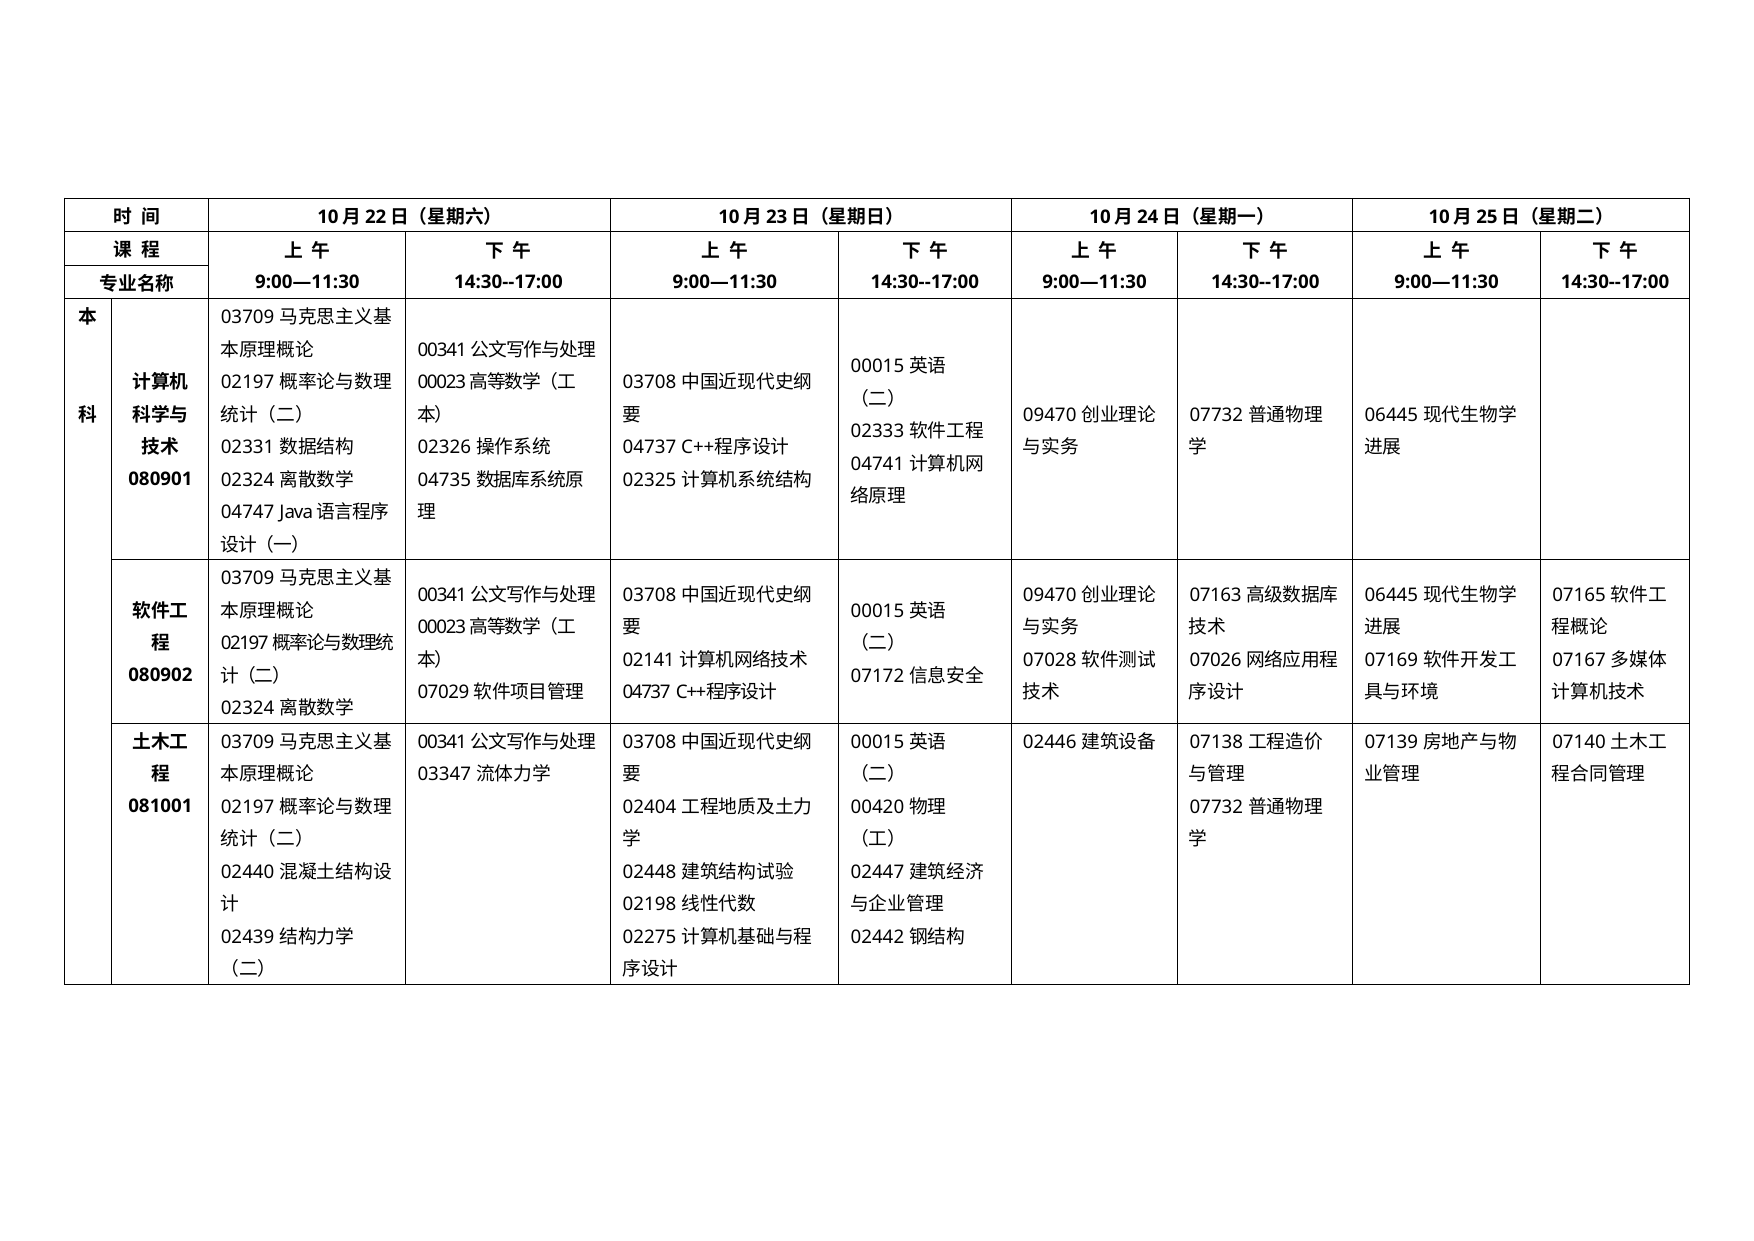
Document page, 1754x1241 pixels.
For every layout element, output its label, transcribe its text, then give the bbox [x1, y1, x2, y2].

table_cell 06445 现代生物学进展 [1353, 299, 1540, 559]
table_cell 03708 中国近现代史纲要 02404 工程地质及土力学 02448 建筑结构试验 02198 线性代数 02275 计算机基础与程序设计 [611, 724, 838, 984]
table_cell 土木工程081001 [112, 724, 208, 984]
table_cell 上 午 9:00—11:30 [209, 232, 405, 298]
table_cell 00015 英语（二） 02333 软件工程 04741 计算机网络原理 [839, 299, 1011, 559]
table_header 10月25日（星期二） [1353, 199, 1689, 231]
table_header 时 间 [65, 199, 208, 231]
table_header 10月22日（星期六） [209, 199, 610, 231]
table_cell 03709 马克思主义基本原理概论 02197 概率论与数理统计（二） 02324 离散数学 [209, 560, 405, 723]
table_cell 00015 英语（二） 07172 信息安全 [839, 560, 1011, 723]
table_header 10月23日（星期日） [611, 199, 1011, 231]
table_header 10月24日（星期一） [1012, 199, 1352, 231]
table_cell 02446 建筑设备 [1012, 724, 1177, 984]
table_cell 03708 中国近现代史纲要 04737 C++程序设计 02325 计算机系统结构 [611, 299, 838, 559]
table_cell 本 科 [65, 299, 111, 984]
table_cell 03708 中国近现代史纲要 02141 计算机网络技术 04737 C++程序设计 [611, 560, 838, 723]
table_cell 06445 现代生物学进展 07169 软件开发工具与环境 [1353, 560, 1540, 723]
table_cell 下 午 14:30--17:00 [1541, 232, 1689, 298]
table_cell 软件工程080902 [112, 560, 208, 723]
table_cell 03709 马克思主义基本原理概论 02197 概率论与数理统计（二） 02331 数据结构 02324 离散数学 04747 Java语言程序设计（一） [209, 299, 405, 559]
table_cell 00015 英语（二） 00420 物理（工） 02447 建筑经济与企业管理 02442 钢结构 [839, 724, 1011, 984]
table_cell 00341 公文写作与处理 00023 高等数学（工本） 07029 软件项目管理 [406, 560, 610, 723]
table_cell 上 午 9:00—11:30 [611, 232, 838, 298]
table_cell 07138 工程造价与管理 07732 普通物理学 [1178, 724, 1352, 984]
table_cell 上 午 9:00—11:30 [1012, 232, 1177, 298]
table_cell 07140 土木工程合同管理 [1541, 724, 1689, 984]
table_cell 00341 公文写作与处理 00023 高等数学（工本） 02326 操作系统 04735 数据库系统原理 [406, 299, 610, 559]
table_cell 03709 马克思主义基本原理概论 02197 概率论与数理统计（二） 02440 混凝土结构设计 02439 结构力学（二） [209, 724, 405, 984]
table_cell 07732 普通物理学 [1178, 299, 1352, 559]
table_cell 专业名称 [65, 266, 208, 298]
table_cell 07165 软件工程概论 07167 多媒体计算机技术 [1541, 560, 1689, 723]
table_cell 上 午 9:00—11:30 [1353, 232, 1540, 298]
table_cell 09470 创业理论与实务 [1012, 299, 1177, 559]
table_cell 00341 公文写作与处理 03347 流体力学 [406, 724, 610, 984]
table_cell 下 午 14:30--17:00 [839, 232, 1011, 298]
table_cell [1541, 299, 1689, 559]
table_cell 计算机科学与技术080901 [112, 299, 208, 559]
table_cell 课 程 [65, 232, 208, 265]
table_cell 07139 房地产与物业管理 [1353, 724, 1540, 984]
table_cell 下 午 14:30--17:00 [406, 232, 610, 298]
table_cell 下 午 14:30--17:00 [1178, 232, 1352, 298]
table_cell 07163 高级数据库技术 07026 网络应用程序设计 [1178, 560, 1352, 723]
table_cell 09470 创业理论与实务 07028 软件测试技术 [1012, 560, 1177, 723]
